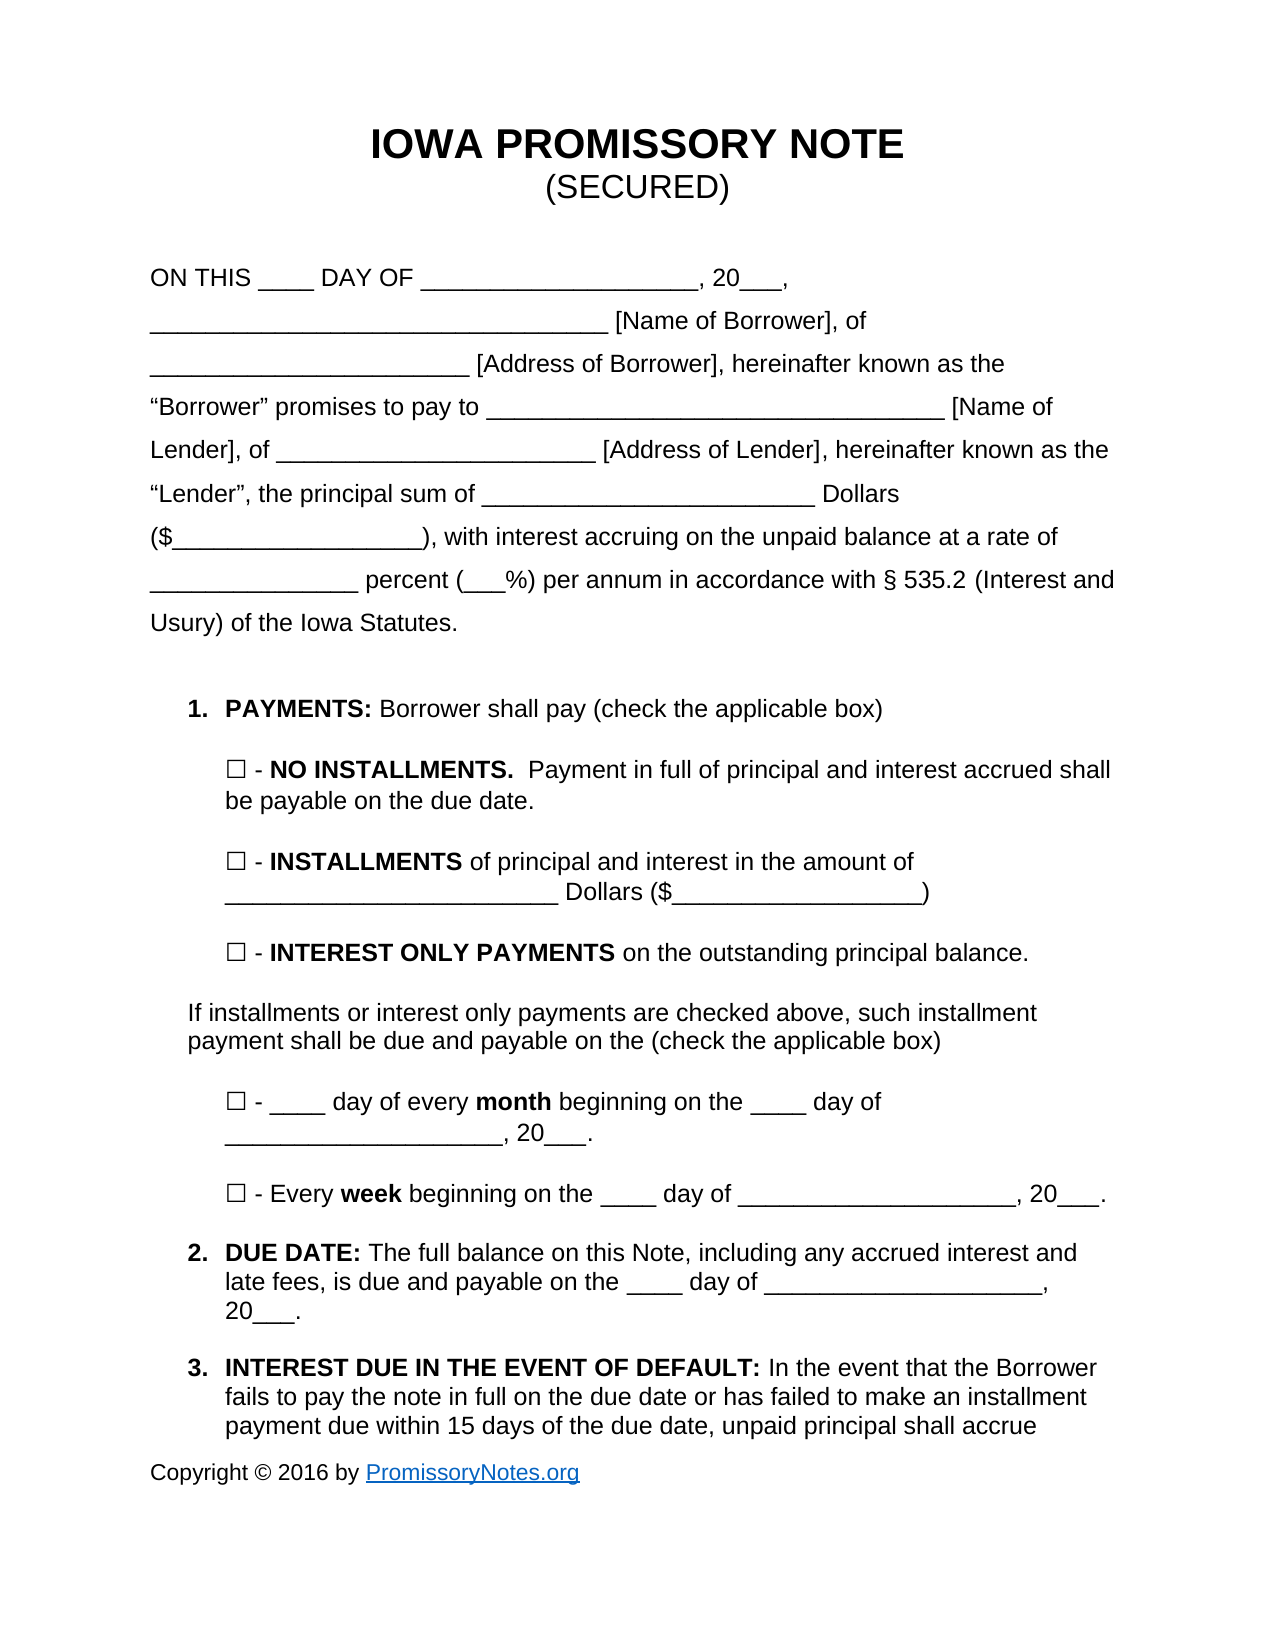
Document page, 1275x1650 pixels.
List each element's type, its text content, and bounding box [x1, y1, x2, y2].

text ☐ - INTEREST ONLY PAYMENTS on the outstanding principal balance. [150, 935, 1125, 969]
text IOWA PROMISSORY NOTE (SECURED) [150, 119, 1125, 205]
text ON THIS ____ DAY OF ____________________, 20___, _________________________________ [Name of Borrower], of _______________________ [Address of Borrower], hereinafter known as the “Borrower” promises to pay to _________________________________ [Name of Lender], of _______________________ [Address of Lender], hereinafter known as the “Lender”, the principal sum of ________________________ Dollars ($__________________), with interest accruing on the unpaid balance at a rate of _______________ percent (___%) per annum in accordance with § 535.2 (Interest and Usury) of the Iowa Statutes. [150, 263, 1125, 637]
text If installments or interest only payments are checked above, such installment payment shall be due and payable on the (check the applicable box) [187, 998, 1125, 1055]
text ☐ - Every week beginning on the ____ day of ____________________, 20___. [225, 1175, 1125, 1209]
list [187, 1353, 1125, 1439]
list PAYMENTS: Borrower shall pay (check the applicable box) [187, 694, 1125, 723]
text ☐ - NO INSTALLMENTS. Payment in full of principal and interest accrued shall be payable on the due date. [225, 752, 1125, 814]
text ☐ - INSTALLMENTS of principal and interest in the amount of ________________________ Dollars ($__________________) [225, 843, 1125, 906]
list DUE DATE: The full balance on this Note, including any accrued interest and late fees, is due and payable on the ____ day of ____________________, 20___. [187, 1238, 1125, 1324]
text ☐ - ____ day of every month beginning on the ____ day of ____________________, 20___. [225, 1084, 1125, 1147]
